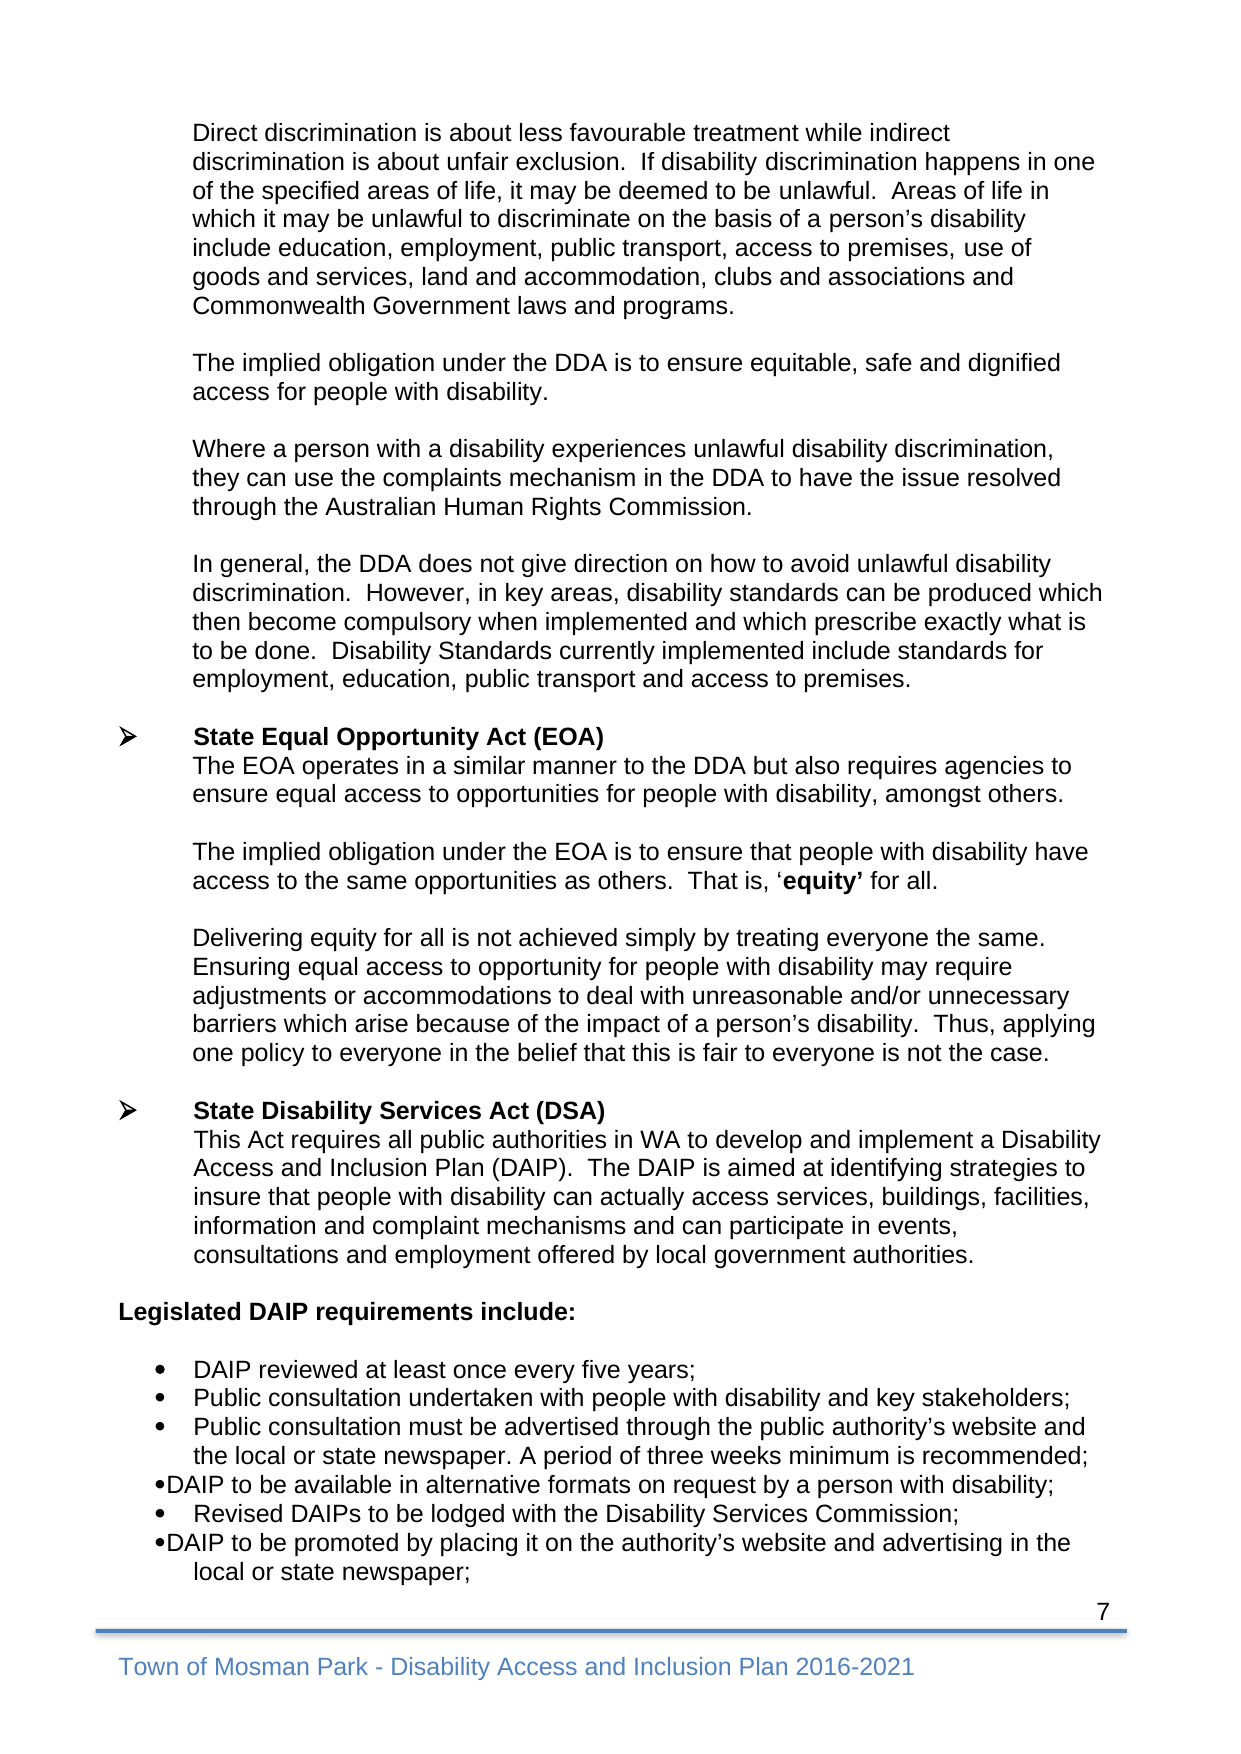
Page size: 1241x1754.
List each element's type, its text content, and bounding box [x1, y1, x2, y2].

text Legislated DAIP requirements include: [118, 1297, 1104, 1326]
list DAIP to be promoted by placing it on the authority’s website and advertising in the local or state newspaper; [156, 1528, 1104, 1585]
text Delivering equity for all is not achieved simply by treating everyone the same. Ensuring equal access to opportunity for people with disability may require adjustments or accommodations to deal with unreasonable and/or unnecessary barriers which arise because of the impact of a person’s disability. Thus, applying one policy to everyone in the belief that this is fair to everyone is not the case. [192, 923, 1104, 1067]
list State Equal Opportunity Act (EOA) [118, 722, 1104, 751]
list DAIP to be available in alternative formats on request by a person with disability; [156, 1470, 1104, 1499]
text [192, 118, 1104, 291]
list DAIP reviewed at least once every five years; [156, 1354, 1104, 1383]
list State Disability Services Act (DSA) [118, 1096, 1104, 1124]
text In general, the DDA does not give direction on how to avoid unlawful disability discrimination. However, in key areas, disability standards can be produced which then become compulsory when implemented and which prescribe exactly what is to be done. Disability Standards currently implemented include standards for employment, education, public transport and access to premises. [192, 549, 1104, 693]
text The implied obligation under the DDA is to ensure equitable, safe and dignified access for people with disability. [192, 348, 1104, 406]
list Public consultation must be advertised through the public authority’s website and the local or state newspaper. A period of three weeks minimum is recommended; [156, 1412, 1104, 1470]
list Public consultation undertaken with people with disability and key stakeholders; [156, 1383, 1104, 1412]
text Commonwealth Government laws and programs. [192, 291, 1104, 319]
list Revised DAIPs to be lodged with the Disability Services Commission; [156, 1499, 1104, 1528]
text Where a person with a disability experiences unlawful disability discrimination, they can use the complaints mechanism in the DDA to have the issue resolved through the Australian Human Rights Commission. [192, 434, 1104, 521]
text The EOA operates in a similar manner to the DDA but also requires agencies to ensure equal access to opportunities for people with disability, amongst others. [192, 751, 1104, 808]
text The implied obligation under the EOA is to ensure that people with disability have access to the same opportunities as others. That is, ‘equity’ for all. [192, 837, 1104, 894]
text This Act requires all public authorities in WA to develop and implement a Disability Access and Inclusion Plan (DAIP). The DAIP is aimed at identifying strategies to insure that people with disability can actually access services, buildings, facilities, information and complaint mechanisms and can participate in events, consultations and employment offered by local government authorities. [193, 1124, 1104, 1268]
